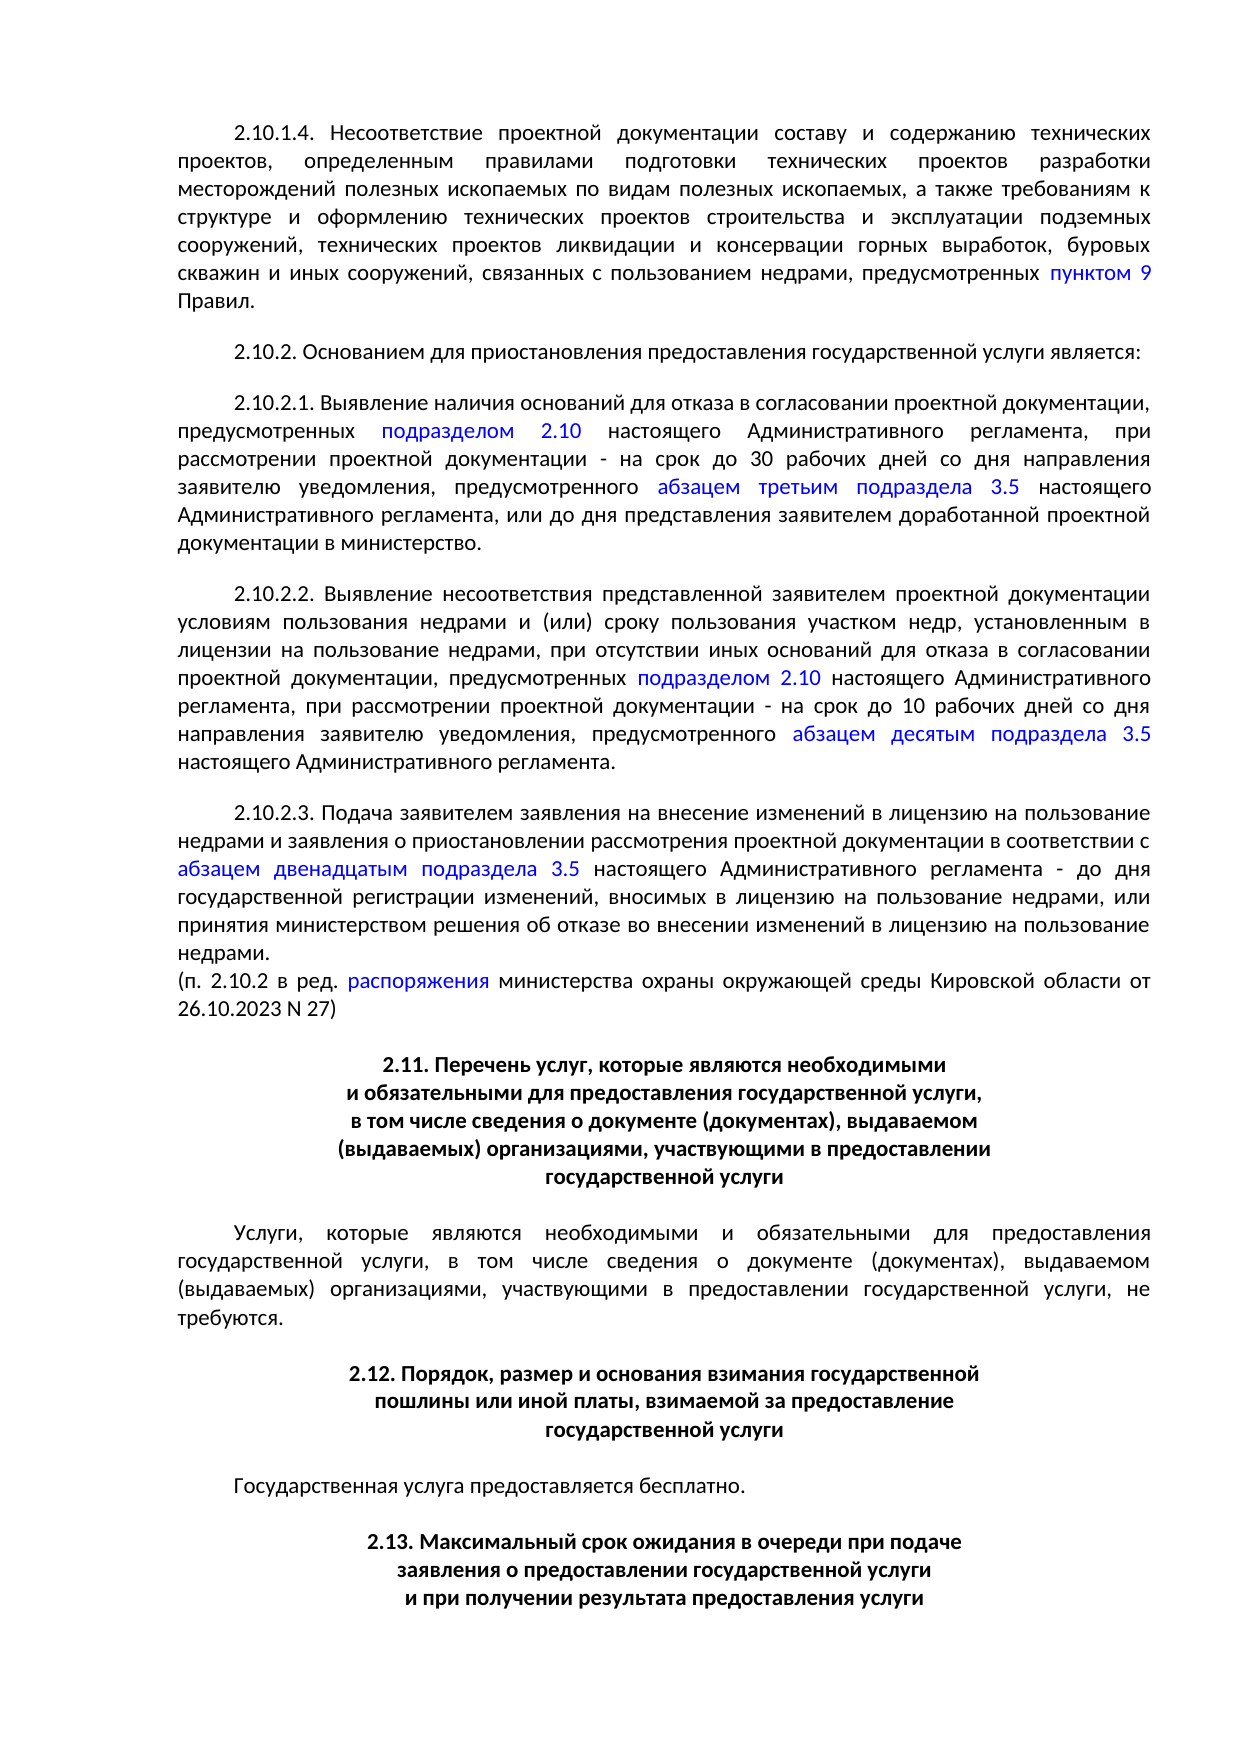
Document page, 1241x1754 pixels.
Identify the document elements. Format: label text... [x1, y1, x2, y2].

text 2.10.2. Основанием для приостановления предоставления государственной услуги является: [177, 337, 1152, 365]
text 2.10.1.4. Несоответствие проектной документации составу и содержанию технических проектов, определенным правилами подготовки технических проектов разработки месторождений полезных ископаемых по видам полезных ископаемых, а также требованиям к структуре и оформлению технических проектов строительства и эксплуатации подземных сооружений, технических проектов ликвидации и консервации горных выработок, буровых скважин и иных сооружений, связанных с пользованием недрами, предусмотренных пунктом 9 Правил. [177, 118, 1152, 314]
text 2.10.2.1. Выявление наличия оснований для отказа в согласовании проектной документации, предусмотренных подразделом 2.10 настоящего Административного регламента, при рассмотрении проектной документации - на срок до 30 рабочих дней со дня направления заявителю уведомления, предусмотренного абзацем третьим подраздела 3.5 настоящего Административного регламента, или до дня представления заявителем доработанной проектной документации в министерство. [177, 388, 1152, 556]
text Услуги, которые являются необходимыми и обязательными для предоставления государственной услуги, в том числе сведения о документе (документах), выдаваемом (выдаваемых) организациями, участвующими в предоставлении государственной услуги, не требуются. [177, 1218, 1152, 1331]
title 2.13. Максимальный срок ожидания в очереди при подаче [177, 1527, 1152, 1555]
title и обязательными для предоставления государственной услуги, [177, 1078, 1152, 1106]
title государственной услуги [177, 1415, 1152, 1443]
text 2.10.2.3. Подача заявителем заявления на внесение изменений в лицензию на пользование недрами и заявления о приостановлении рассмотрения проектной документации в соответствии с абзацем двенадцатым подраздела 3.5 настоящего Административного регламента - до дня государственной регистрации изменений, вносимых в лицензию на пользование недрами, или принятия министерством решения об отказе во внесении изменений в лицензию на пользование недрами. [177, 798, 1152, 966]
title (выдаваемых) организациями, участвующими в предоставлении [177, 1134, 1152, 1162]
title и при получении результата предоставления услуги [177, 1583, 1152, 1611]
title в том числе сведения о документе (документах), выдаваемом [177, 1106, 1152, 1134]
title пошлины или иной платы, взимаемой за предоставление [177, 1387, 1152, 1415]
text (п. 2.10.2 в ред. распоряжения министерства охраны окружающей среды Кировской области от 26.10.2023 N 27) [177, 966, 1152, 1022]
title 2.12. Порядок, размер и основания взимания государственной [177, 1359, 1152, 1387]
text Государственная услуга предоставляется бесплатно. [177, 1471, 1152, 1499]
title государственной услуги [177, 1162, 1152, 1191]
title 2.11. Перечень услуг, которые являются необходимыми [177, 1050, 1152, 1078]
title заявления о предоставлении государственной услуги [177, 1555, 1152, 1583]
text 2.10.2.2. Выявление несоответствия представленной заявителем проектной документации условиям пользования недрами и (или) сроку пользования участком недр, установленным в лицензии на пользование недрами, при отсутствии иных оснований для отказа в согласовании проектной документации, предусмотренных подразделом 2.10 настоящего Административного регламента, при рассмотрении проектной документации - на срок до 10 рабочих дней со дня направления заявителю уведомления, предусмотренного абзацем десятым подраздела 3.5 настоящего Административного регламента. [177, 579, 1152, 775]
